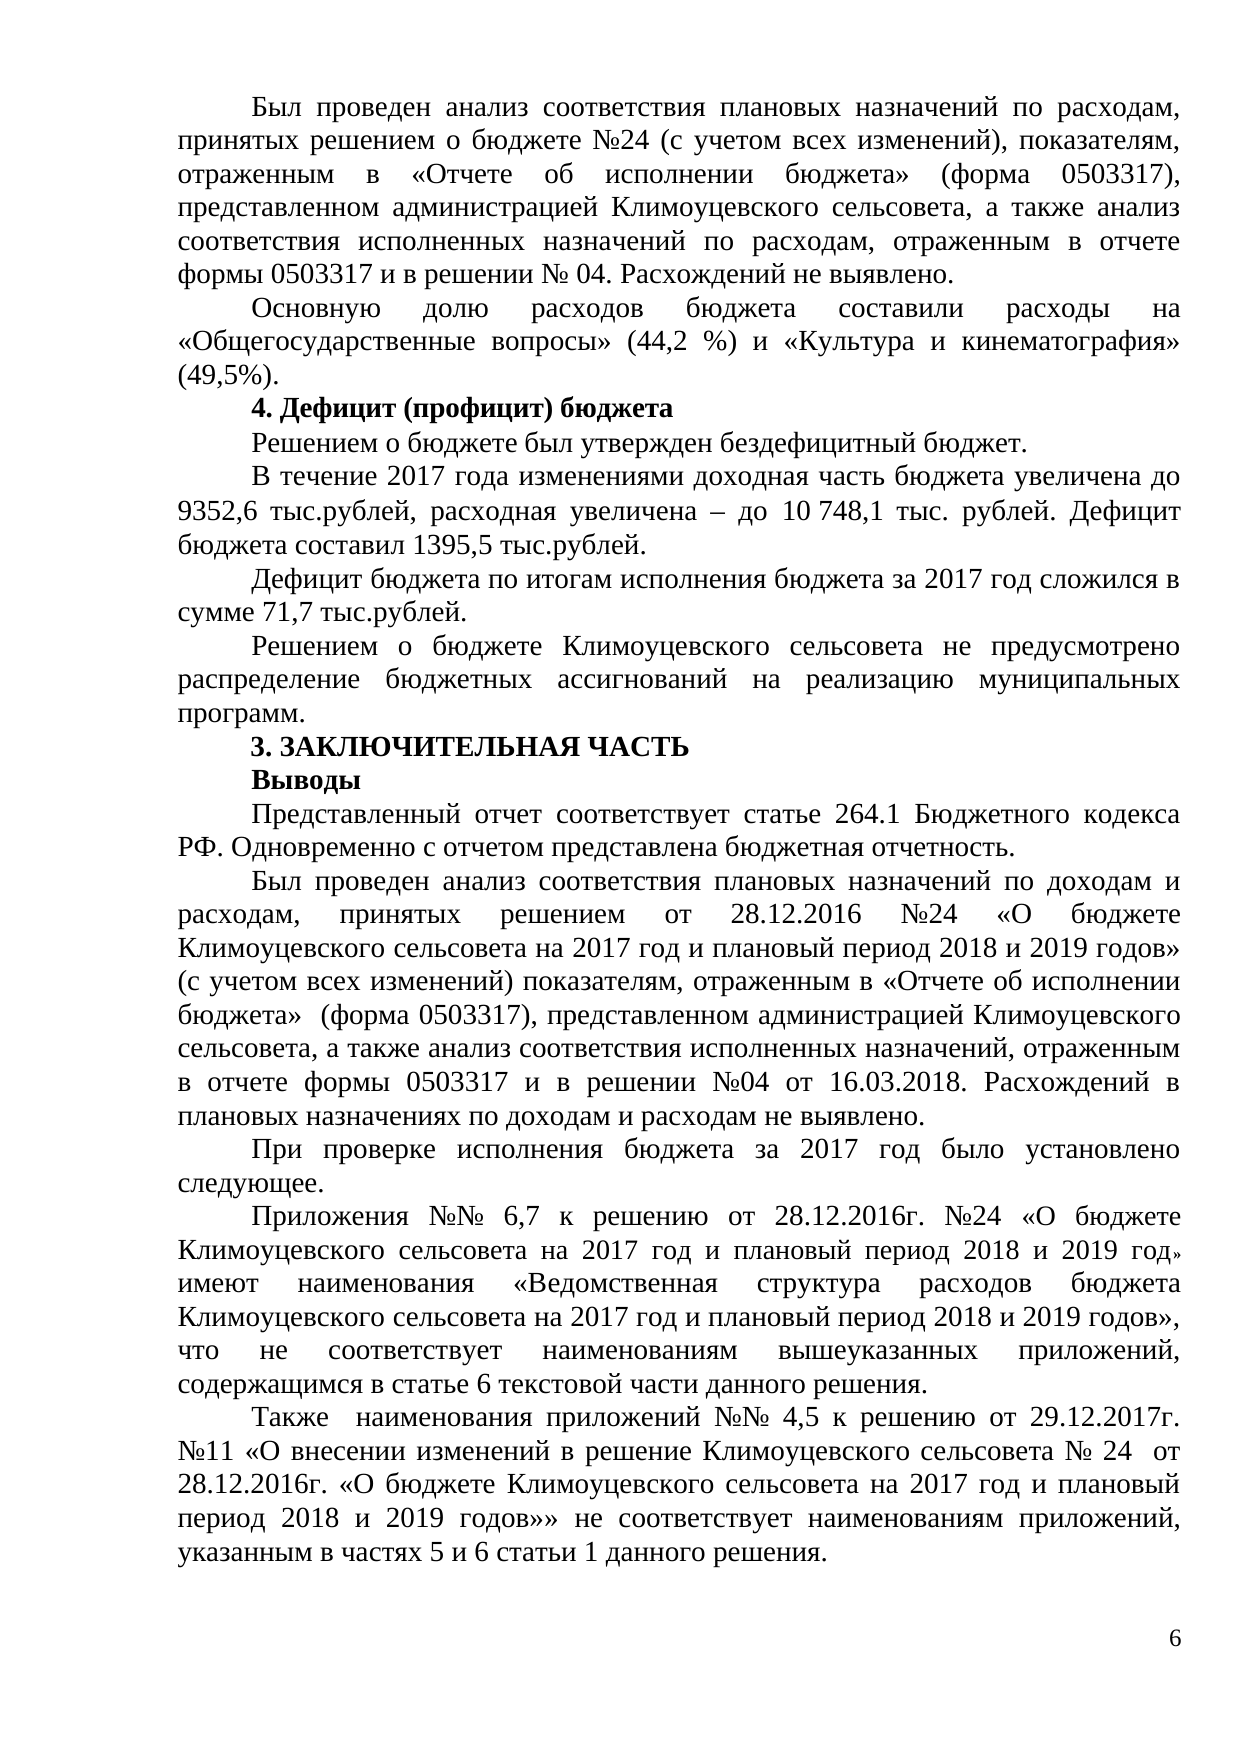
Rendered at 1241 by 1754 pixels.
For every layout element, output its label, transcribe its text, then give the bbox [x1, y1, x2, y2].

text 3. ЗАКЛЮЧИТЕЛЬНАЯ ЧАСТЬ [177, 729, 1181, 762]
text Был проведен анализ соответствия плановых назначений по расходам, принятых решением о бюджете №24 (с учетом всех изменений), показателям, отраженным в «Отчете об исполнении бюджета» (форма 0503317), представленном администрацией Климоуцевского сельсовета, а также анализ соответствия исполненных назначений по расходам, отраженным в отчете формы 0503317 и в решении № 04. Расхождений не выявлено. [177, 89, 1181, 290]
text В течение 2017 года изменениями доходная часть бюджета увеличена до 9352,6 тыс.рублей, расходная увеличена – до 10 748,1 тыс. рублей. Дефицит бюджета составил 1395,5 тыс.рублей. [177, 458, 1181, 561]
text Был проведен анализ соответствия плановых назначений по доходам и расходам, принятых решением от 28.12.2016 №24 «О бюджете Климоуцевского сельсовета на 2017 год и плановый период 2018 и 2019 годов» (с учетом всех изменений) показателям, отраженным в «Отчете об исполнении бюджета» (форма 0503317), представленном администрацией Климоуцевского сельсовета, а также анализ соответствия исполненных назначений, отраженным в отчете формы 0503317 и в решении №04 от 16.03.2018. Расхождений в плановых назначениях по доходам и расходам не выявлено. [177, 863, 1181, 1131]
text Решением о бюджете Климоуцевского сельсовета не предусмотрено распределение бюджетных ассигнований на реализацию муниципальных программ. [177, 628, 1181, 729]
text При проверке исполнения бюджета за 2017 год было установлено следующее. [177, 1131, 1181, 1198]
text Представленный отчет соответствует статье 264.1 Бюджетного кодекса РФ. Одновременно с отчетом представлена бюджетная отчетность. [177, 796, 1181, 863]
text 4. Дефицит (профицит) бюджета [177, 391, 1181, 424]
text Также наименования приложений №№ 4,5 к решению от 29.12.2017г. №11 «О внесении изменений в решение Климоуцевского сельсовета № 24 от 28.12.2016г. «О бюджете Климоуцевского сельсовета на 2017 год и плановый период 2018 и 2019 годов»» не соответствует наименованиям приложений, указанным в частях 5 и 6 статьи 1 данного решения. [177, 1399, 1181, 1567]
text Решением о бюджете был утвержден бездефицитный бюджет. [177, 425, 1181, 458]
text Основную долю расходов бюджета составили расходы на «Общегосударственные вопросы» (44,2 %) и «Культура и кинематография» (49,5%). [177, 290, 1181, 391]
text Приложения №№ 6,7 к решению от 28.12.2016г. №24 «О бюджете Климоуцевского сельсовета на 2017 год и плановый период 2018 и 2019 год» имеют наименования «Ведомственная структура расходов бюджета Климоуцевского сельсовета на 2017 год и плановый период 2018 и 2019 годов», что не соответствует наименованиям вышеуказанных приложений, содержащимся в статье 6 текстовой части данного решения. [177, 1198, 1181, 1399]
text Выводы [177, 762, 1181, 796]
text Дефицит бюджета по итогам исполнения бюджета за 2017 год сложился в сумме 71,7 тыс.рублей. [177, 561, 1181, 628]
